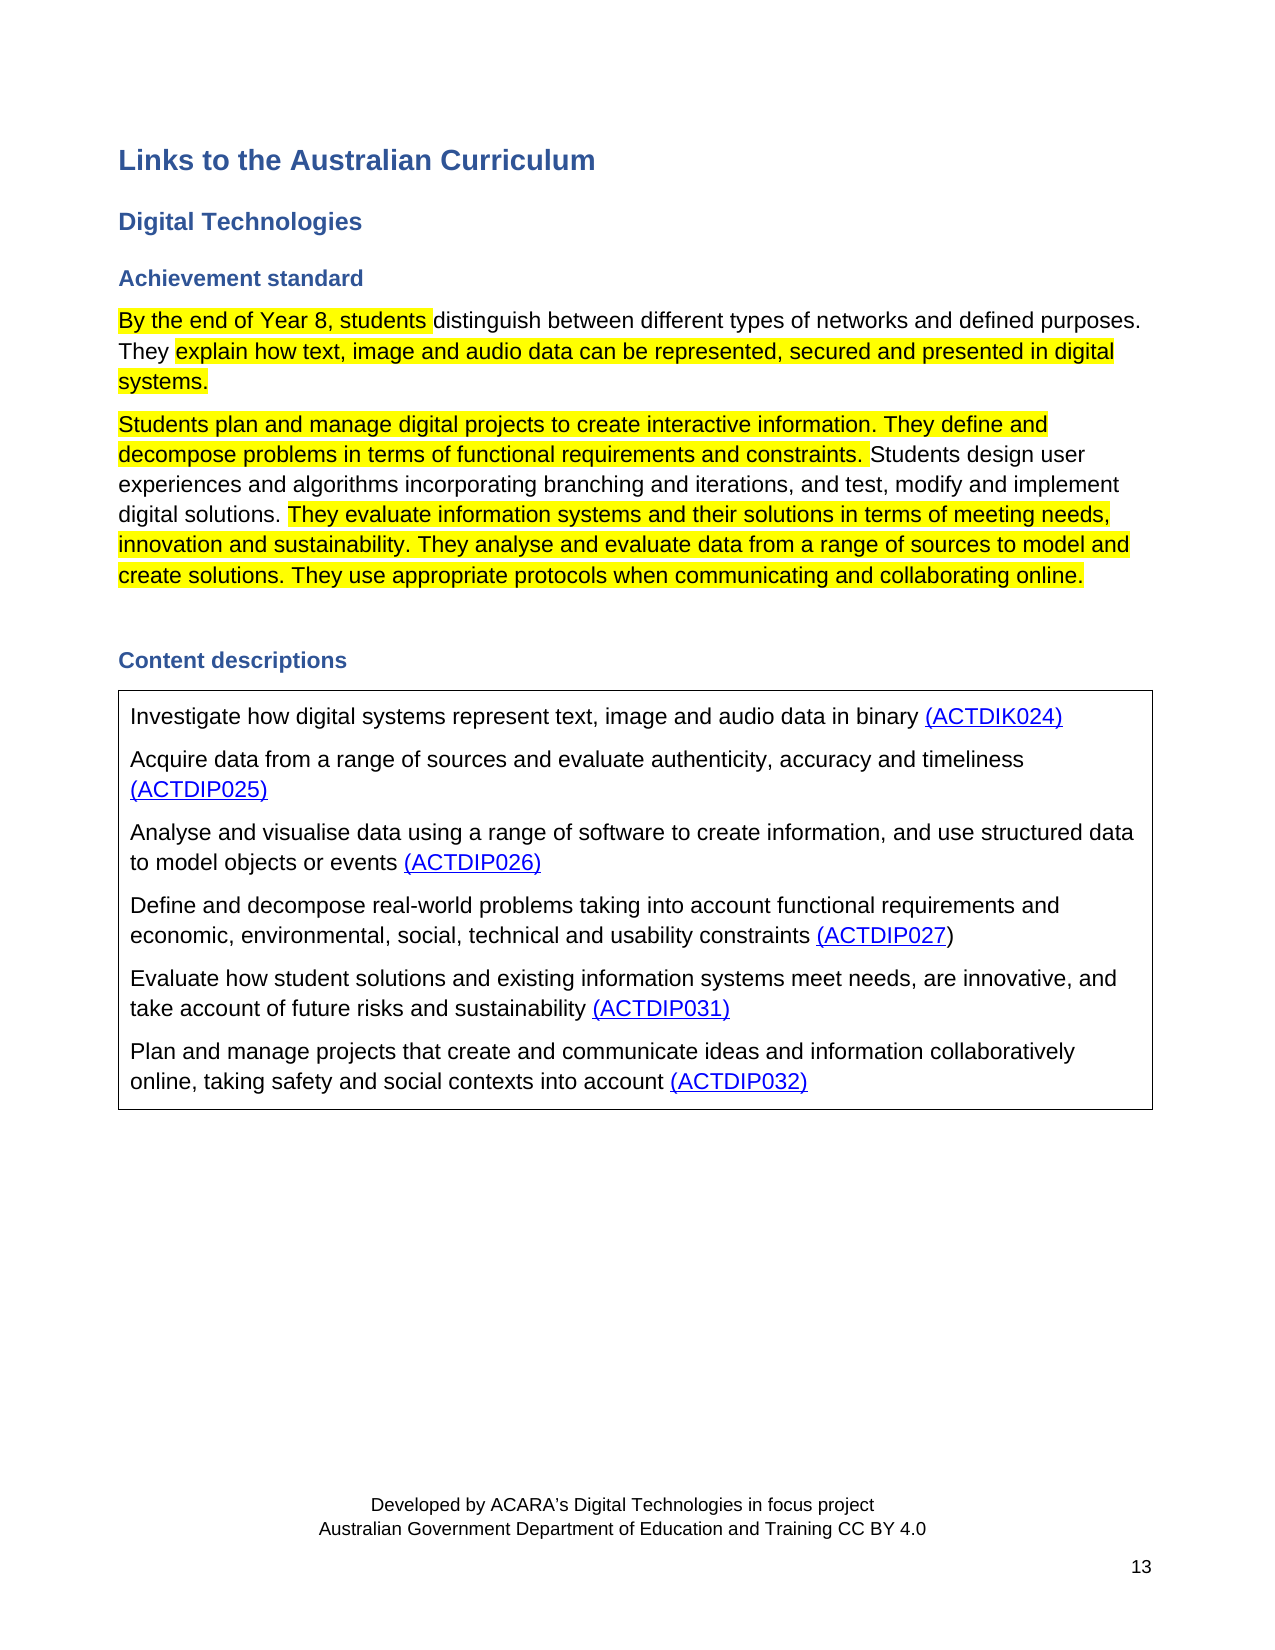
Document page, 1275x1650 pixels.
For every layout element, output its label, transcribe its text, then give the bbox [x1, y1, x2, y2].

text Achievement standard [118, 265, 1152, 291]
text Students plan and manage digital projects to create interactive information. They define and decompose problems in terms of functional requirements and constraints. Students design user experiences and algorithms incorporating branching and iterations, and test, modify and implement digital solutions. They evaluate information systems and their solutions in terms of meeting needs, innovation and sustainability. They analyse and evaluate data from a range of sources to model and create solutions. They use appropriate protocols when communicating and collaborating online. [118, 411, 1152, 588]
text Links to the Australian Curriculum [118, 143, 1152, 177]
text Content descriptions [118, 647, 1152, 673]
text Digital Technologies [118, 207, 1152, 235]
text By the end of Year 8, students distinguish between different types of networks and defined purposes. They explain how text, image and audio data can be represented, secured and presented in digital systems. [118, 307, 1152, 394]
table_header Investigate how digital systems represent text, image and audio data in binary (ACTDIK024) Acquire data from a range of sources and evaluate authenticity, accuracy and timeliness (ACTDIP025) Analyse and visualise data using a range of software to create information, and use structured data to model objects or events (ACTDIP026) Define and decompose real-world problems taking into account functional requirements and economic, environmental, social, technical and usability constraints (ACTDIP027) Evaluate how student solutions and existing information systems meet needs, are innovative, and take account of future risks and sustainability (ACTDIP031) Plan and manage projects that create and communicate ideas and information collaboratively online, taking safety and social contexts into account (ACTDIP032) [119, 691, 1152, 1109]
